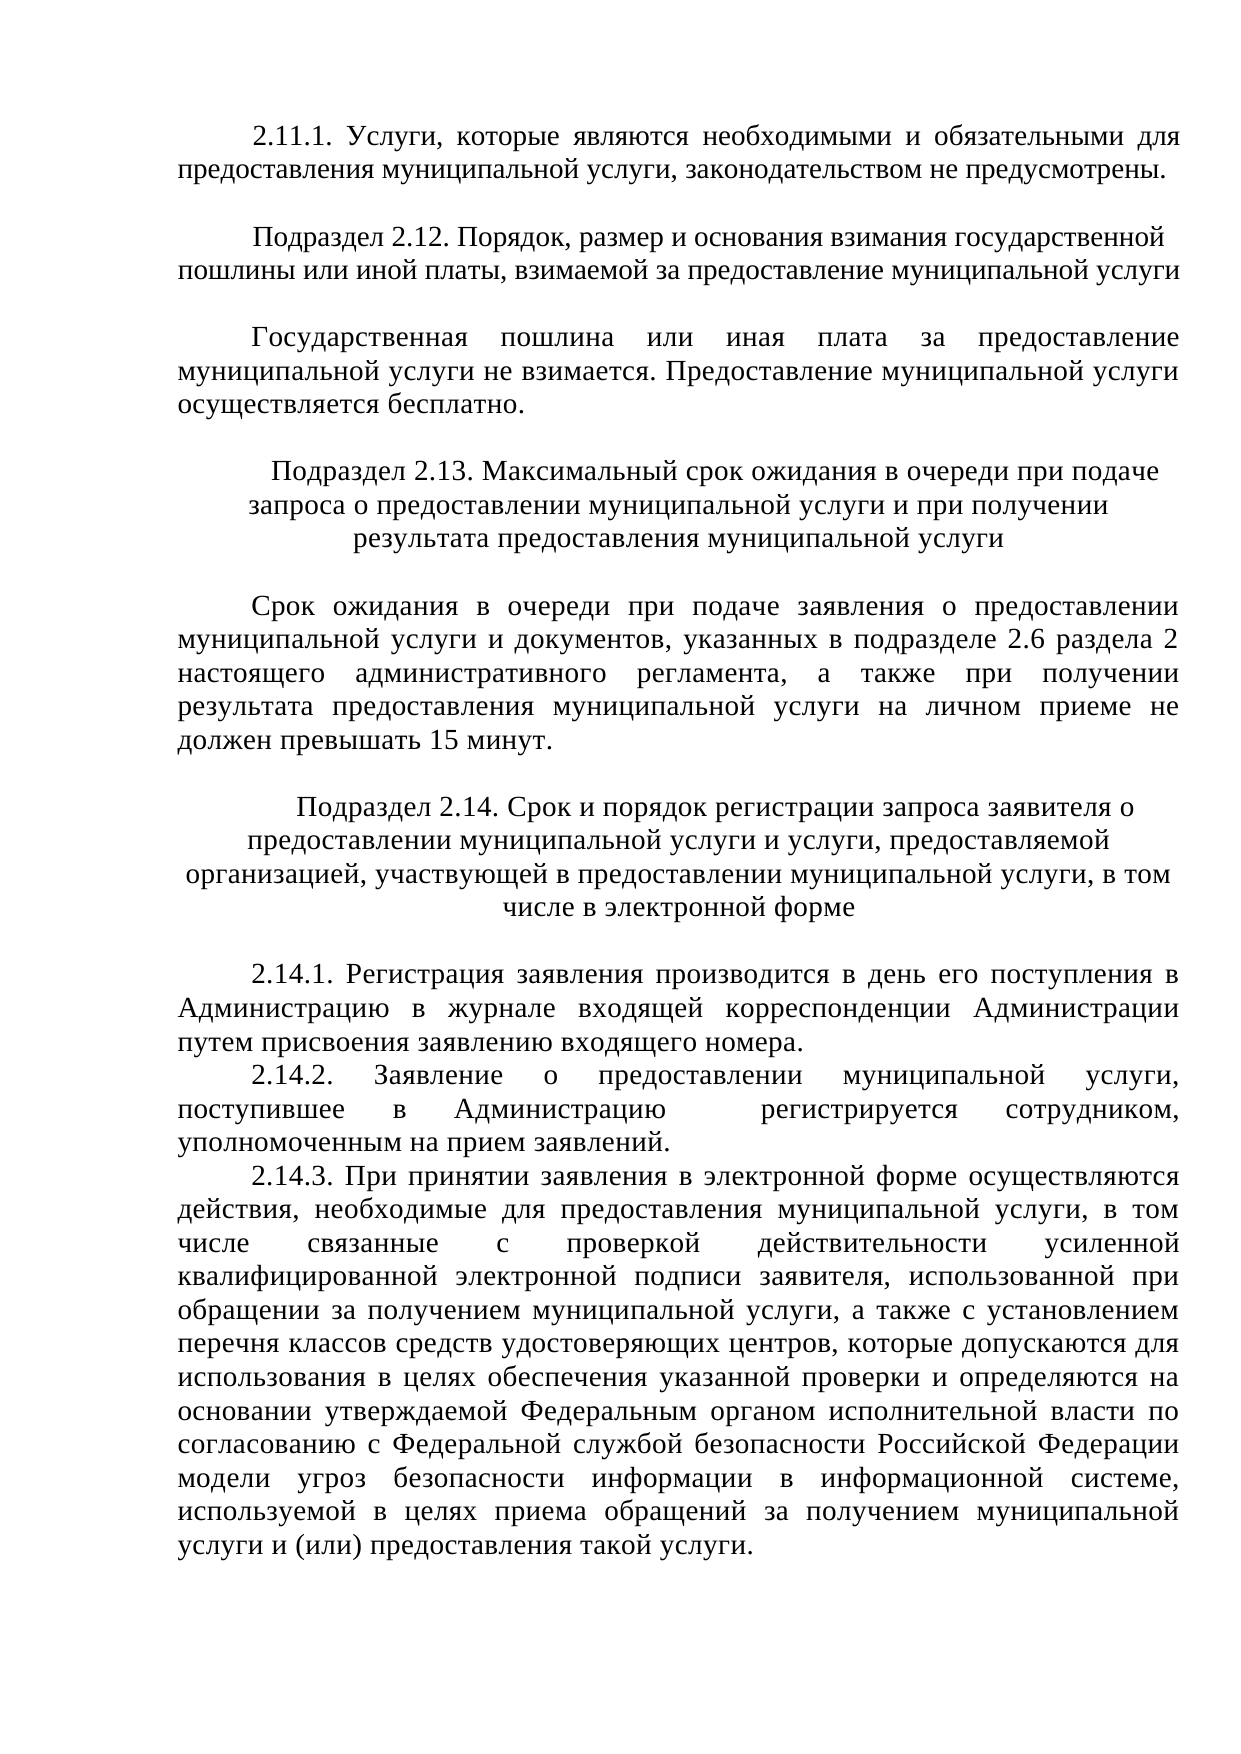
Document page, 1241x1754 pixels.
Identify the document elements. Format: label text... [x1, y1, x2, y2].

text 2.14.2. Заявление о предоставлении муниципальной услуги, поступившее в Администрацию регистрируется сотрудником, уполномоченным на прием заявлений. [177, 1057, 1181, 1158]
text Подраздел 2.13. Максимальный срок ожидания в очереди при подаче запроса о предоставлении муниципальной услуги и при получении результата предоставления муниципальной услуги [177, 453, 1181, 554]
text 2.14.3. При принятии заявления в электронной форме осуществляются действия, необходимые для предоставления муниципальной услуги, в том числе связанные с проверкой действительности усиленной квалифицированной электронной подписи заявителя, использованной при обращении за получением муниципальной услуги, а также с установлением перечня классов средств удостоверяющих центров, которые допускаются для использования в целях обеспечения указанной проверки и определяются на основании утверждаемой Федеральным органом исполнительной власти по согласованию с Федеральной службой безопасности Российской Федерации модели угроз безопасности информации в информационной системе, используемой в целях приема обращений за получением муниципальной услуги и (или) предоставления такой услуги. [177, 1158, 1181, 1560]
text Срок ожидания в очереди при подаче заявления о предоставлении муниципальной услуги и документов, указанных в подразделе 2.6 раздела 2 настоящего административного регламента, а также при получении результата предоставления муниципальной услуги на личном приеме не должен превышать 15 минут. [177, 588, 1181, 755]
text 2.11.1. Услуги, которые являются необходимыми и обязательными для предоставления муниципальной услуги, законодательством не предусмотрены. [177, 118, 1181, 185]
text Подраздел 2.12. Порядок, размер и основания взимания государственной пошлины или иной платы, взимаемой за предоставление муниципальной услуги [177, 219, 1181, 286]
text Государственная пошлина или иная плата за предоставление муниципальной услуги не взимается. Предоставление муниципальной услуги осуществляется бесплатно. [177, 319, 1181, 420]
text Подраздел 2.14. Срок и порядок регистрации запроса заявителя о предоставлении муниципальной услуги и услуги, предоставляемой организацией, участвующей в предоставлении муниципальной услуги, в том числе в электронной форме [177, 789, 1181, 923]
text 2.14.1. Регистрация заявления производится в день его поступления в Администрацию в журнале входящей корреспонденции Администрации путем присвоения заявлению входящего номера. [177, 957, 1181, 1057]
